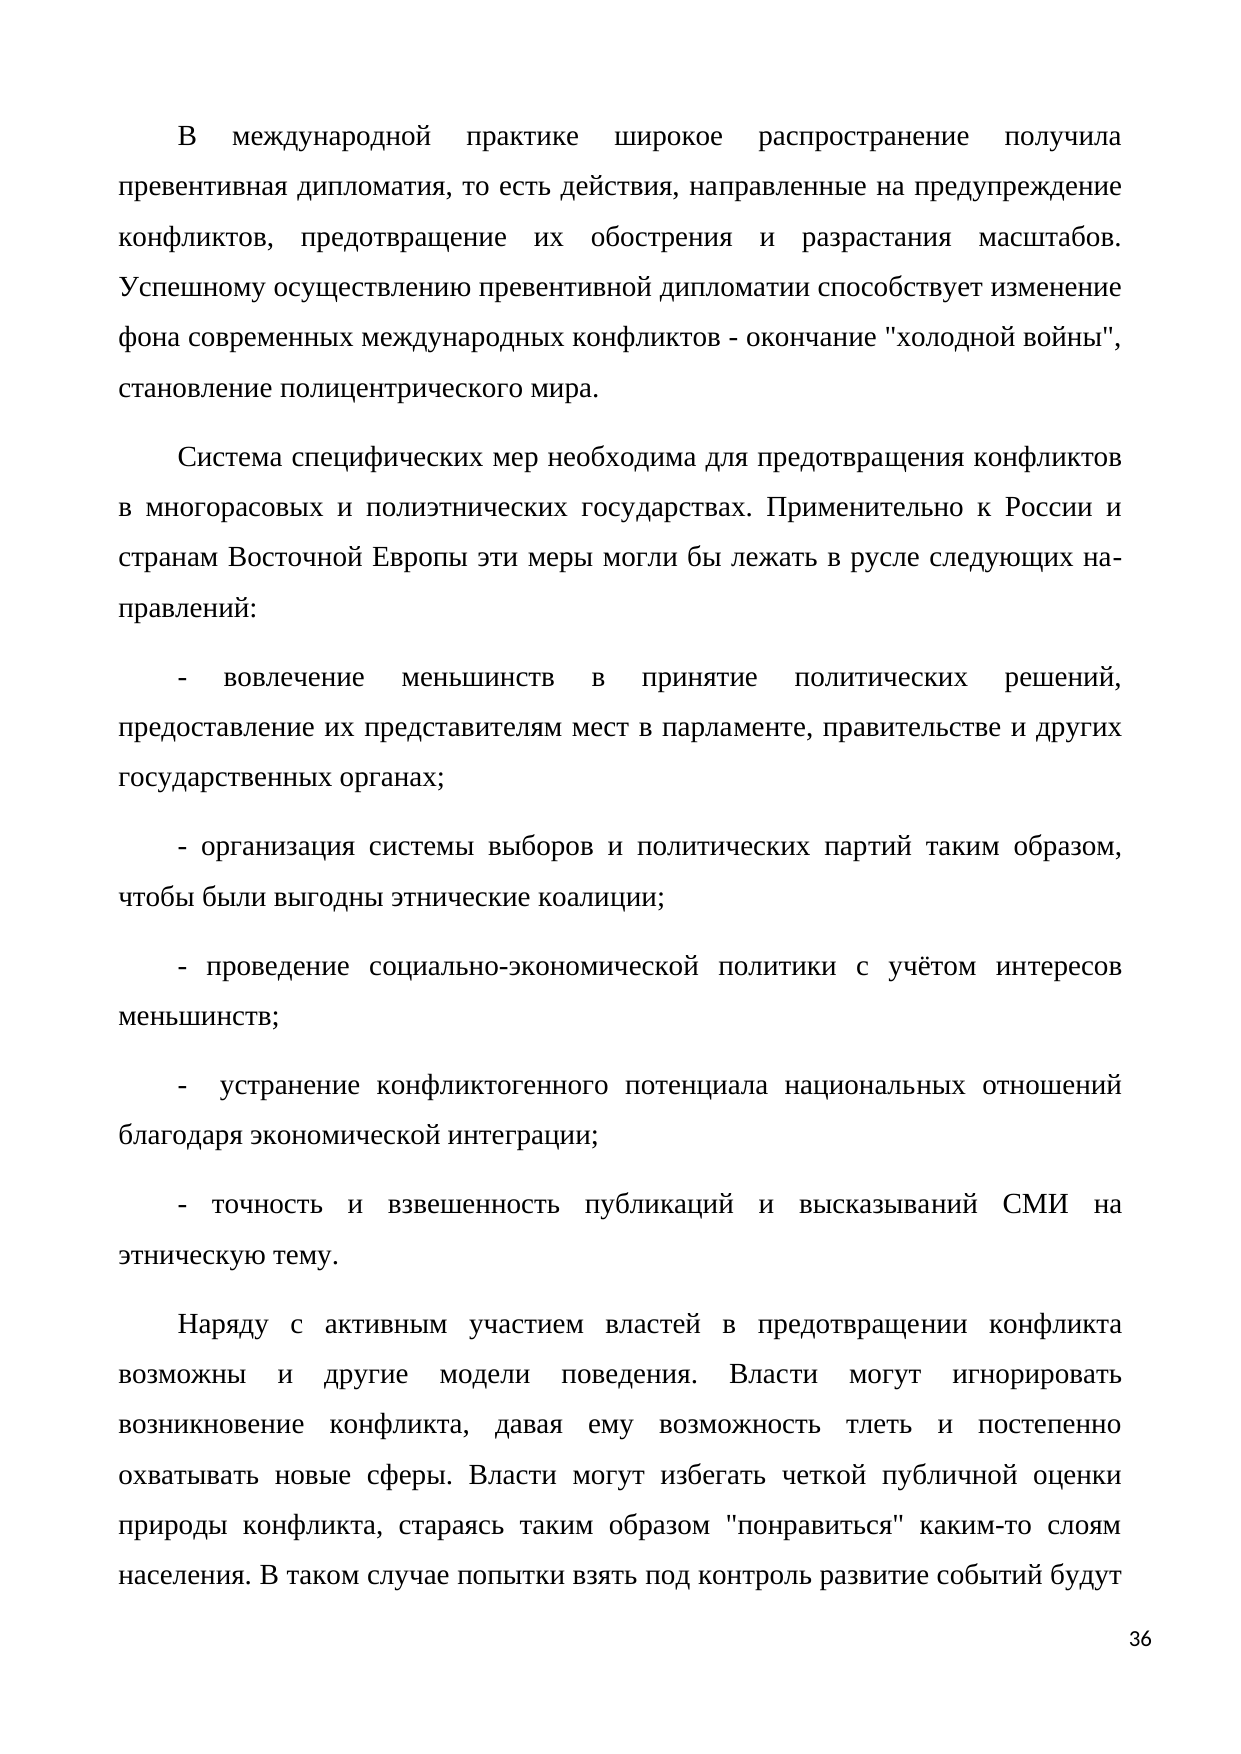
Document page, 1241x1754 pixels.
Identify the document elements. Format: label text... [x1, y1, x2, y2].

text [118, 1306, 1122, 1591]
text - проведение социально-экономической политики с учётом интересов меньшинств; [118, 948, 1122, 1032]
text - вовлечение меньшинств в принятие политических решений, предоставление их представителям мест в парламенте, правительстве и других государственных органах; [118, 659, 1122, 793]
text - устранение конфликтогенного потенциала национальных отношений благодаря экономической интеграции; [118, 1067, 1122, 1151]
text В международной практике широкое распространение получила превентивная дипломатия, то есть действия, направленные на предупреждение конфликтов, предотвращение их обострения и разрастания масштабов. Успешному осуществлению превентивной дипломатии способствует изменение фона современных международных конфликтов - окончание "холодной войны", становление полицентрического мира. [118, 118, 1122, 403]
text - организация системы выборов и политических партий таким образом, чтобы были выгодны этнические коалиции; [118, 828, 1122, 912]
text Система специфических мер необходима для предотвращения конфликтов в многорасовых и полиэтнических государствах. Применительно к России и странам Восточной Европы эти меры могли бы лежать в русле следующих направлений: [118, 439, 1122, 623]
text - точность и взвешенность публикаций и высказываний СМИ на этническую тему. [118, 1187, 1122, 1270]
